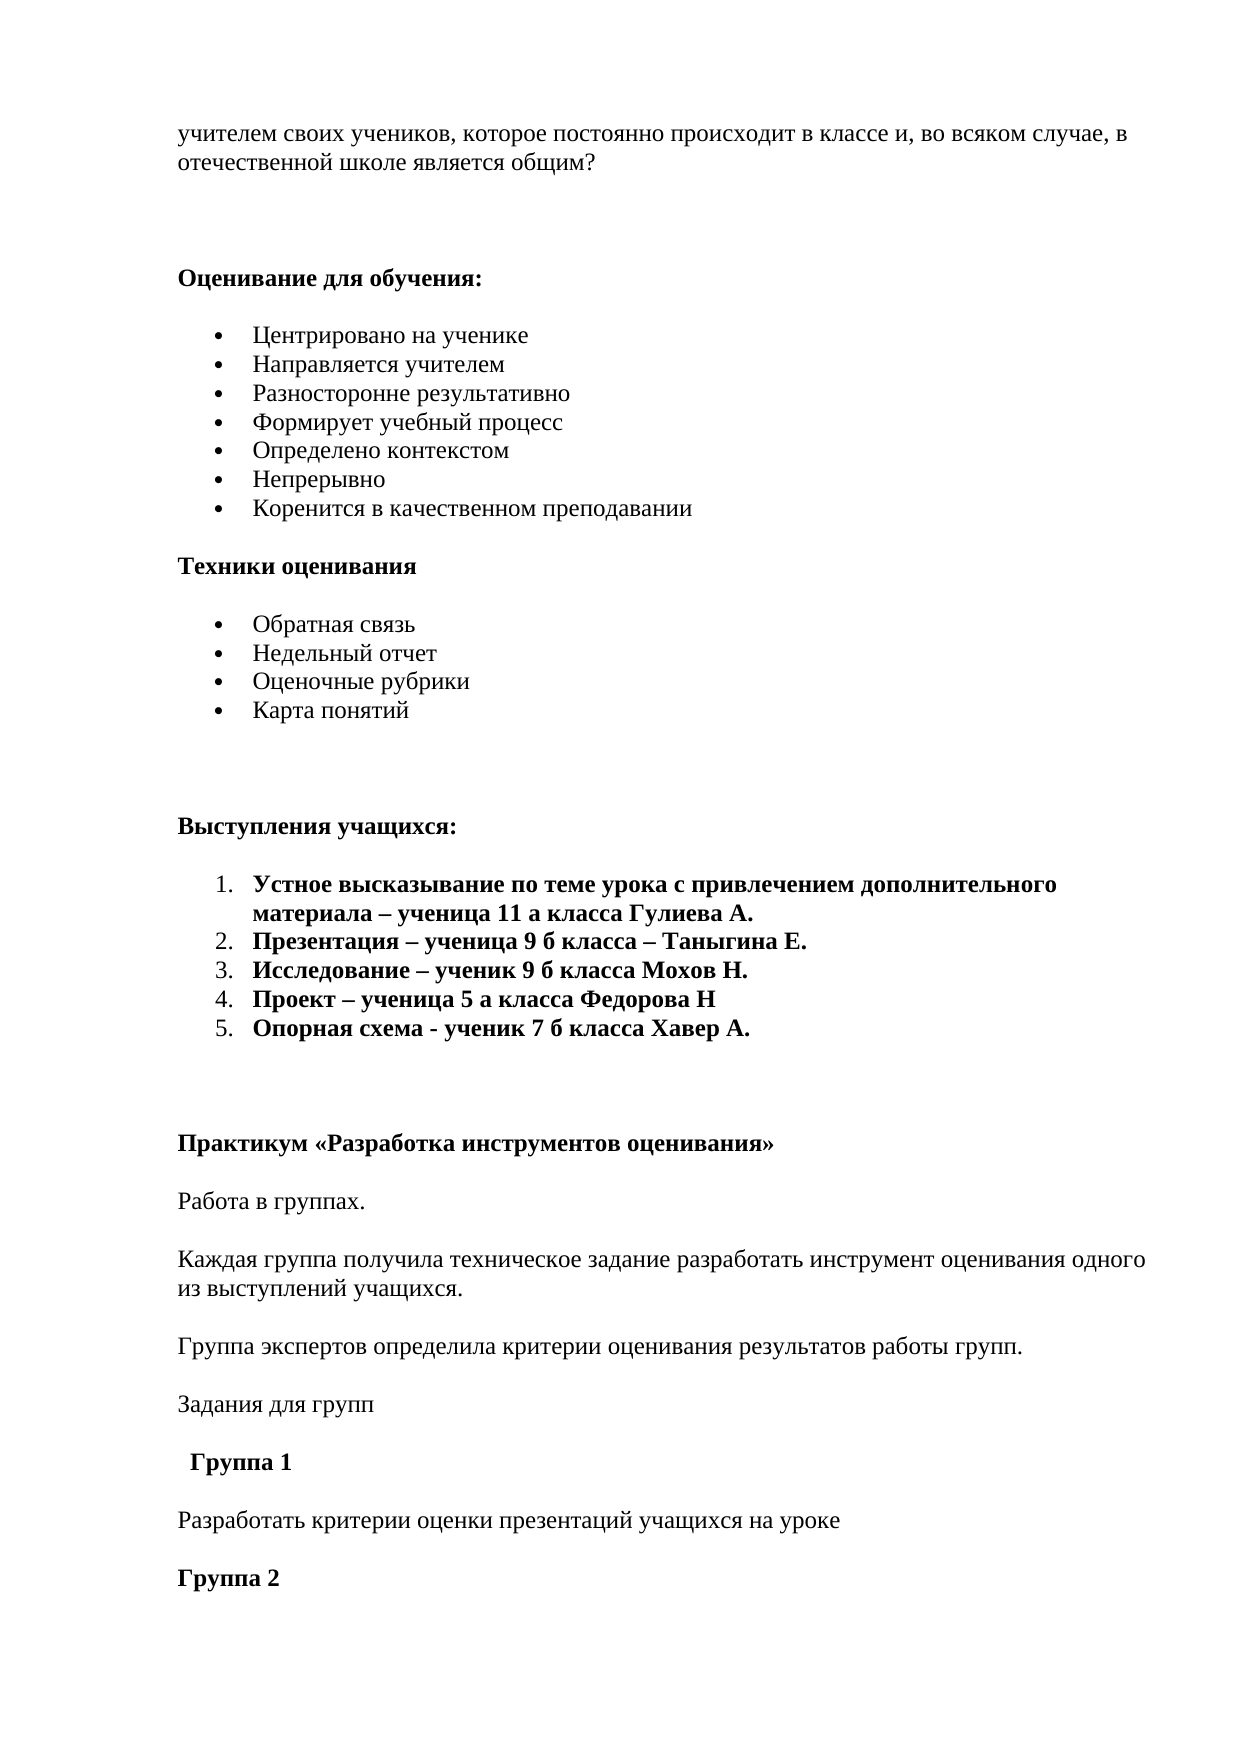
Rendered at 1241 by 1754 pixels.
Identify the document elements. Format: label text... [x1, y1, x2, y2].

text Техники оценивания [177, 551, 1152, 580]
list Коренится в качественном преподавании [215, 493, 1152, 522]
list Оценочные рубрики [215, 666, 1152, 695]
list Формирует учебный процесс [215, 407, 1152, 436]
list Карта понятий [215, 695, 1152, 724]
text Работа в группах. [177, 1186, 1152, 1215]
list Устное высказывание по теме урока с привлечением дополнительного материала – ученица 11 а класса Гулиева А. [215, 869, 1152, 926]
list Проект – ученица 5 а класса Федорова Н [215, 984, 1152, 1013]
list Непрерывно [215, 464, 1152, 493]
list Презентация – ученица 9 б класса – Таныгина Е. [215, 926, 1152, 955]
list Обратная связь [215, 609, 1152, 638]
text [177, 118, 1152, 176]
text Группа 2 [177, 1563, 1152, 1591]
list Определено контекстом [215, 436, 1152, 464]
text Практикум «Разработка инструментов оценивания» [177, 1128, 1152, 1157]
list Направляется учителем [215, 349, 1152, 378]
text Выступления учащихся: [177, 811, 1152, 840]
list Центрировано на ученике [215, 321, 1152, 349]
text Каждая группа получила техническое задание разработать инструмент оценивания одного из выступлений учащихся. [177, 1244, 1152, 1302]
list Разносторонне результативно [215, 378, 1152, 407]
text Оценивание для обучения: [177, 263, 1152, 291]
text Разработать критерии оценки презентаций учащихся на уроке [177, 1505, 1152, 1533]
text Задания для групп [177, 1389, 1152, 1418]
text Группа экспертов определила критерии оценивания результатов работы групп. [177, 1331, 1152, 1360]
list Исследование – ученик 9 б класса Мохов Н. [215, 955, 1152, 984]
text Группа 1 [177, 1447, 1152, 1476]
list Опорная схема - ученик 7 б класса Хавер А. [215, 1013, 1152, 1041]
list Недельный отчет [215, 638, 1152, 666]
